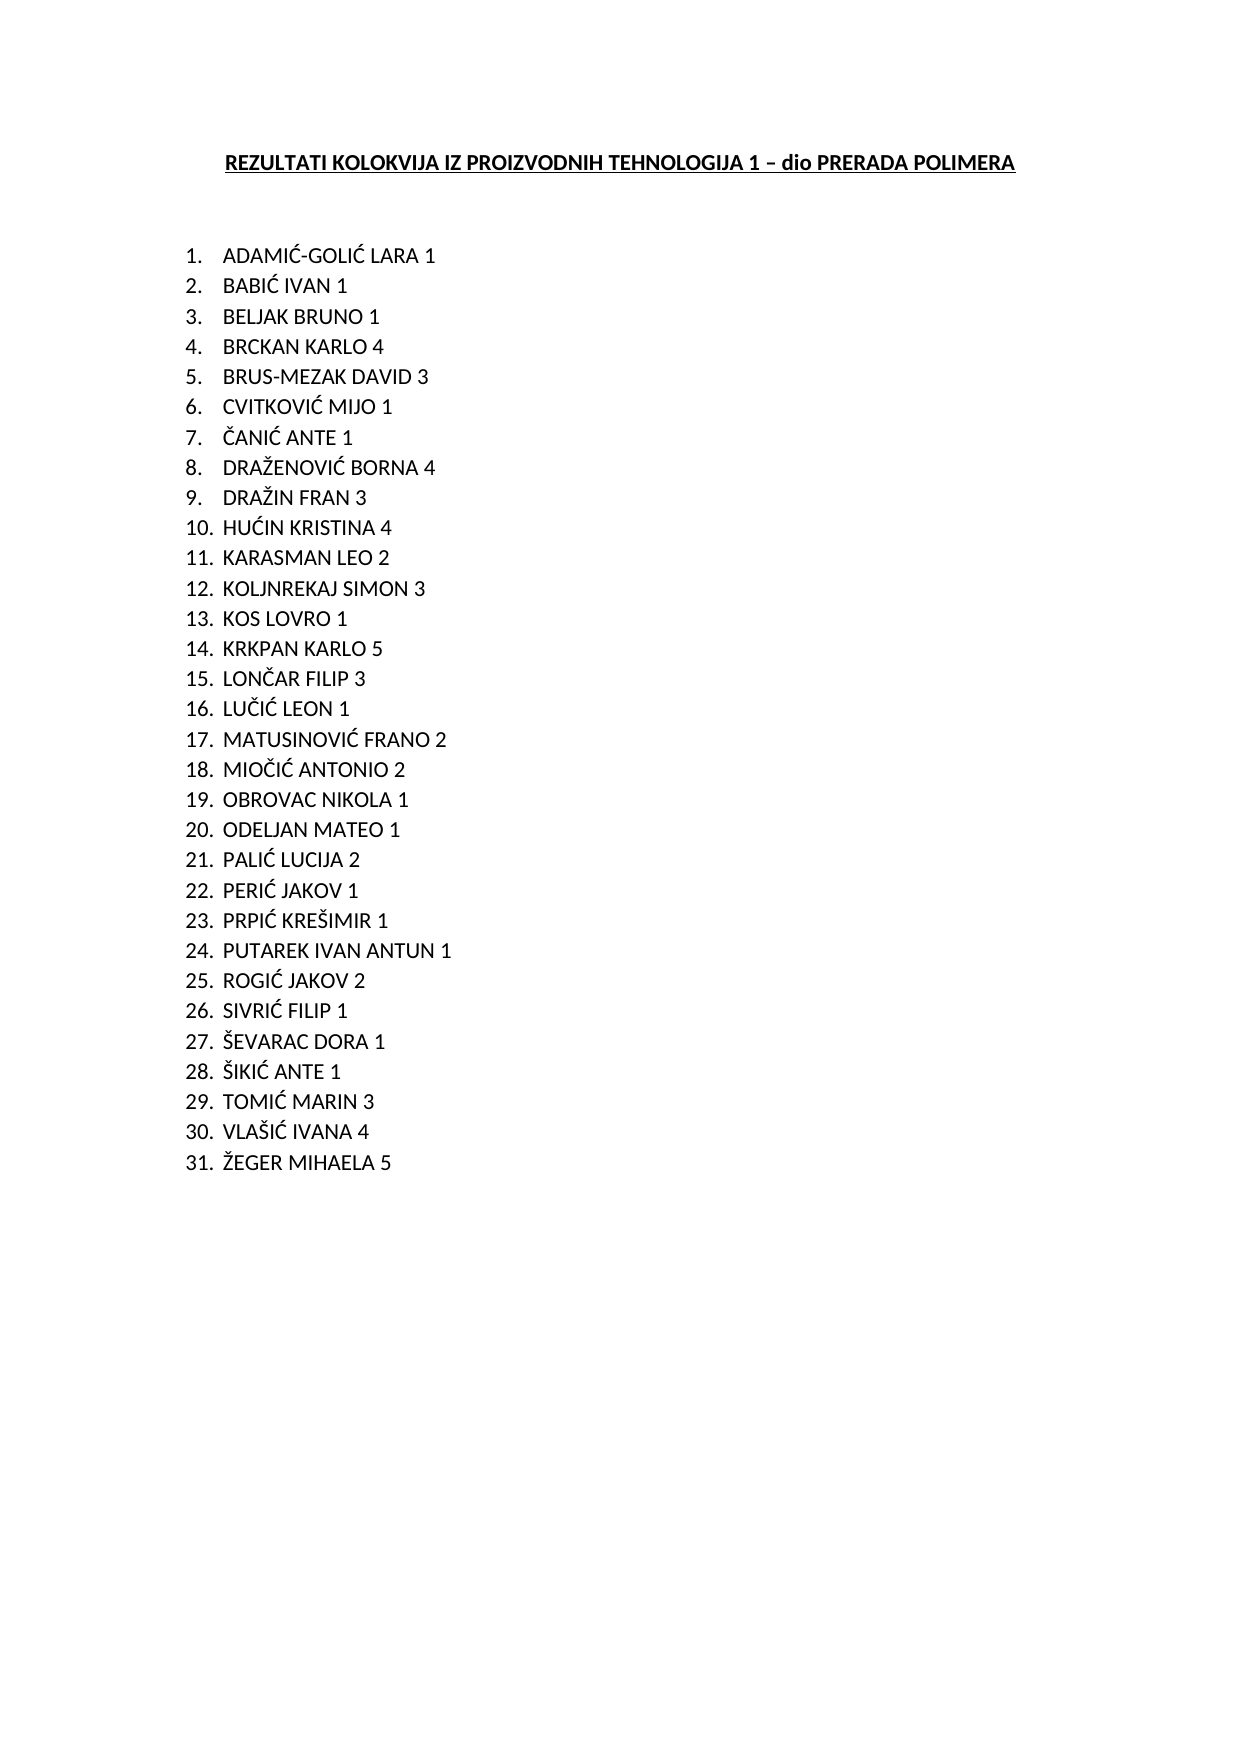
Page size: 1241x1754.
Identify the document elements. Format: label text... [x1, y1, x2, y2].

list ŠEVARAC DORA 1 [185, 1027, 1093, 1055]
list ROGIĆ JAKOV 2 [185, 966, 1093, 994]
list PALIĆ LUCIJA 2 [185, 846, 1093, 873]
list DRAŽIN FRAN 3 [185, 483, 1093, 511]
list BRUS-MEZAK DAVID 3 [185, 362, 1093, 390]
list ŠIKIĆ ANTE 1 [185, 1057, 1093, 1085]
list BELJAK BRUNO 1 [185, 302, 1093, 330]
list MATUSINOVIĆ FRANO 2 [185, 725, 1093, 753]
text REZULTATI KOLOKVIJA IZ PROIZVODNIH TEHNOLOGIJA 1 – dio PRERADA POLIMERA [148, 148, 1093, 176]
list ADAMIĆ-GOLIĆ LARA 1 [185, 241, 1093, 269]
list OBROVAC NIKOLA 1 [185, 785, 1093, 813]
list KOS LOVRO 1 [185, 604, 1093, 632]
list PERIĆ JAKOV 1 [185, 876, 1093, 904]
list KARASMAN LEO 2 [185, 543, 1093, 571]
list CVITKOVIĆ MIJO 1 [185, 392, 1093, 420]
list TOMIĆ MARIN 3 [185, 1087, 1093, 1115]
list PRPIĆ KREŠIMIR 1 [185, 906, 1093, 934]
list BABIĆ IVAN 1 [185, 272, 1093, 299]
list LUČIĆ LEON 1 [185, 694, 1093, 722]
list KOLJNREKAJ SIMON 3 [185, 574, 1093, 602]
list DRAŽENOVIĆ BORNA 4 [185, 453, 1093, 481]
list PUTAREK IVAN ANTUN 1 [185, 936, 1093, 964]
list ŽEGER MIHAELA 5 [185, 1148, 1093, 1176]
list ODELJAN MATEO 1 [185, 815, 1093, 843]
list HUĆIN KRISTINA 4 [185, 513, 1093, 541]
list VLAŠIĆ IVANA 4 [185, 1117, 1093, 1145]
list MIOČIĆ ANTONIO 2 [185, 755, 1093, 783]
list KRKPAN KARLO 5 [185, 634, 1093, 662]
list BRCKAN KARLO 4 [185, 332, 1093, 360]
list LONČAR FILIP 3 [185, 664, 1093, 692]
list ČANIĆ ANTE 1 [185, 423, 1093, 451]
list SIVRIĆ FILIP 1 [185, 997, 1093, 1024]
